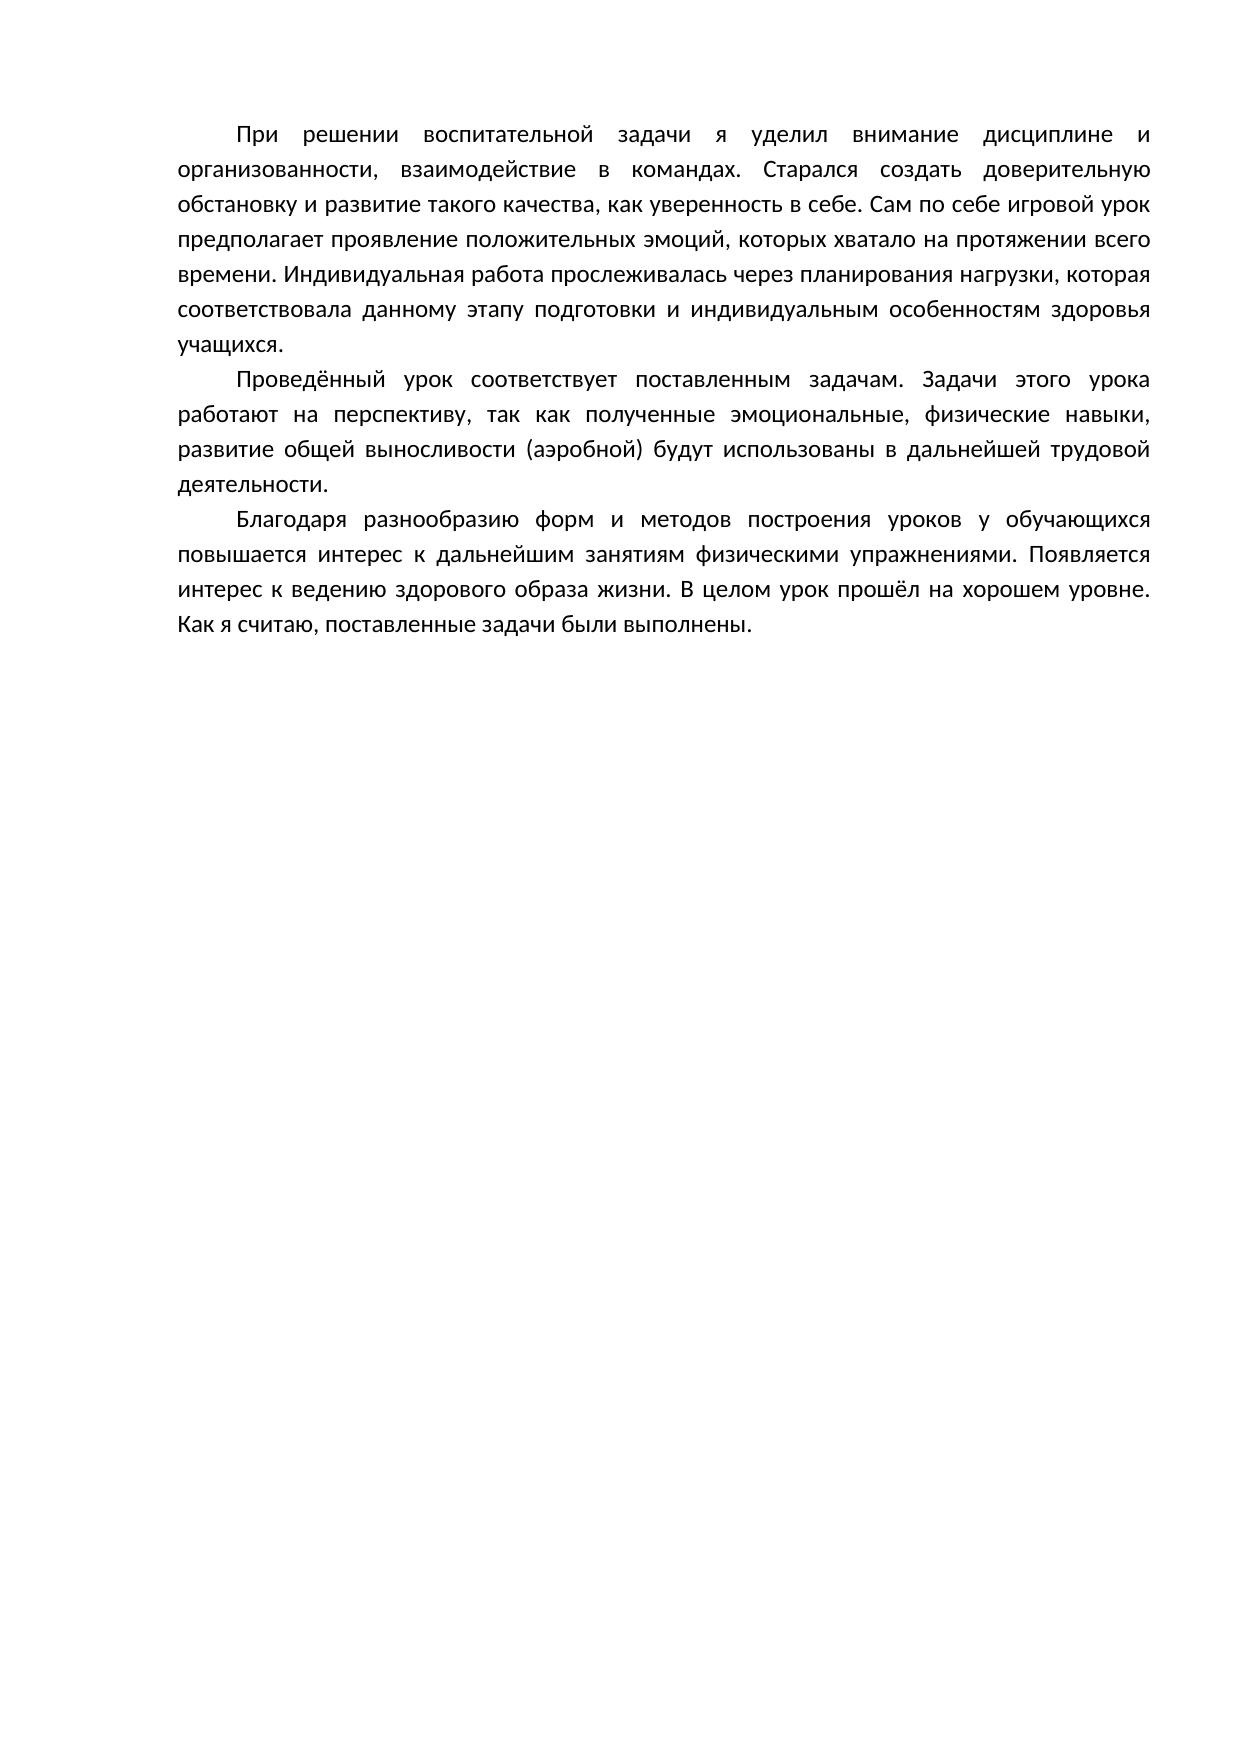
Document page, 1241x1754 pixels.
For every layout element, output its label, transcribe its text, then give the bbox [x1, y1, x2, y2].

text Благодаря разнообразию форм и методов построения уроков у обучающихся повышается интерес к дальнейшим занятиям физическими упражнениями. Появляется интерес к ведению здорового образа жизни. В целом урок прошёл на хорошем уровне. Как я считаю, поставленные задачи были выполнены. [177, 503, 1152, 639]
text При решении воспитательной задачи я уделил внимание дисциплине и организованности, взаимодействие в командах. Старался создать доверительную обстановку и развитие такого качества, как уверенность в себе. Сам по себе игровой урок предполагает проявление положительных эмоций, которых хватало на протяжении всего времени. Индивидуальная работа прослеживалась через планирования нагрузки, которая соответствовала данному этапу подготовки и индивидуальным особенностям здоровья учащихся. [177, 118, 1152, 359]
text Проведённый урок соответствует поставленным задачам. Задачи этого урока работают на перспективу, так как полученные эмоциональные, физические навыки, развитие общей выносливости (аэробной) будут использованы в дальнейшей трудовой деятельности. [177, 363, 1152, 499]
